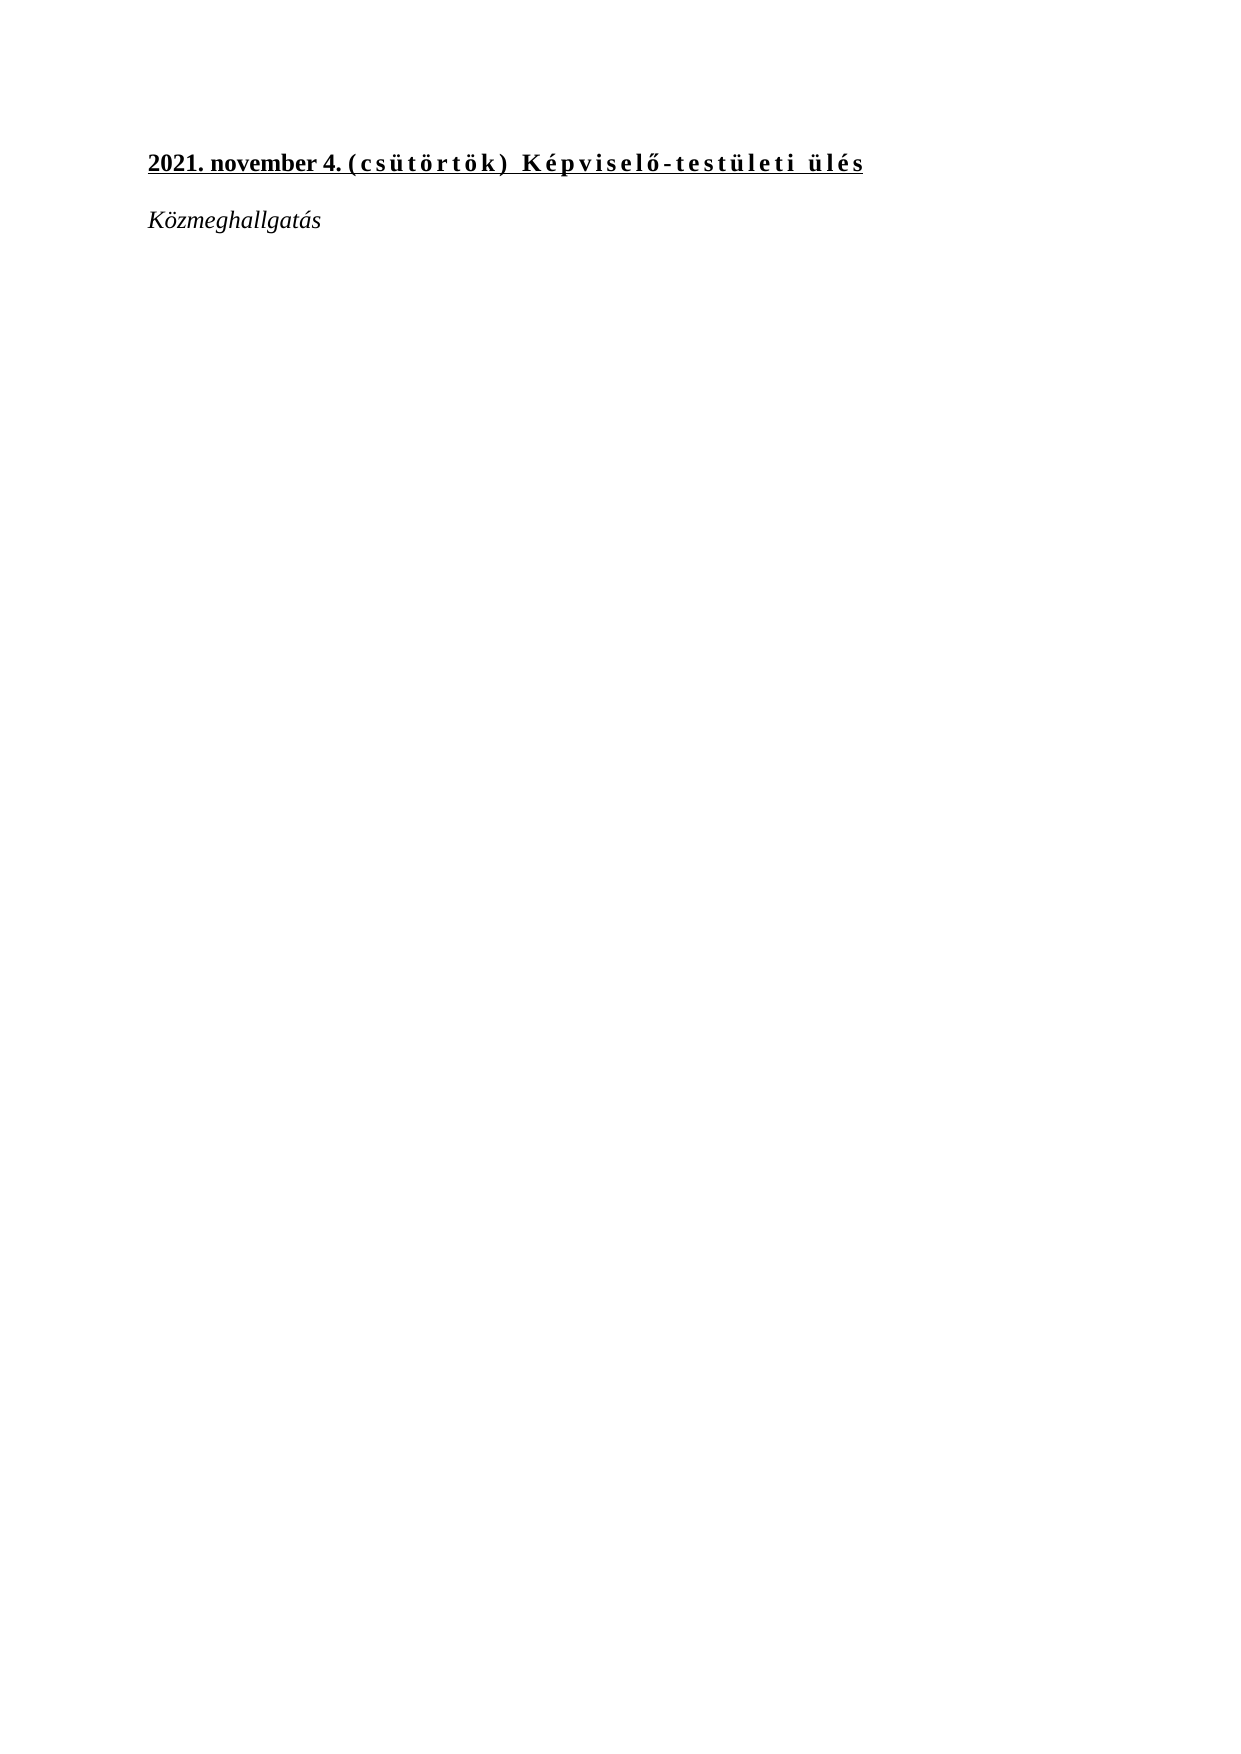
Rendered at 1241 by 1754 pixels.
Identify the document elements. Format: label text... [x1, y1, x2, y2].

text Közmeghallgatás [148, 205, 1093, 234]
text 2021. november 4. (csütörtök) Képviselő-testületi ülés [148, 148, 1093, 176]
